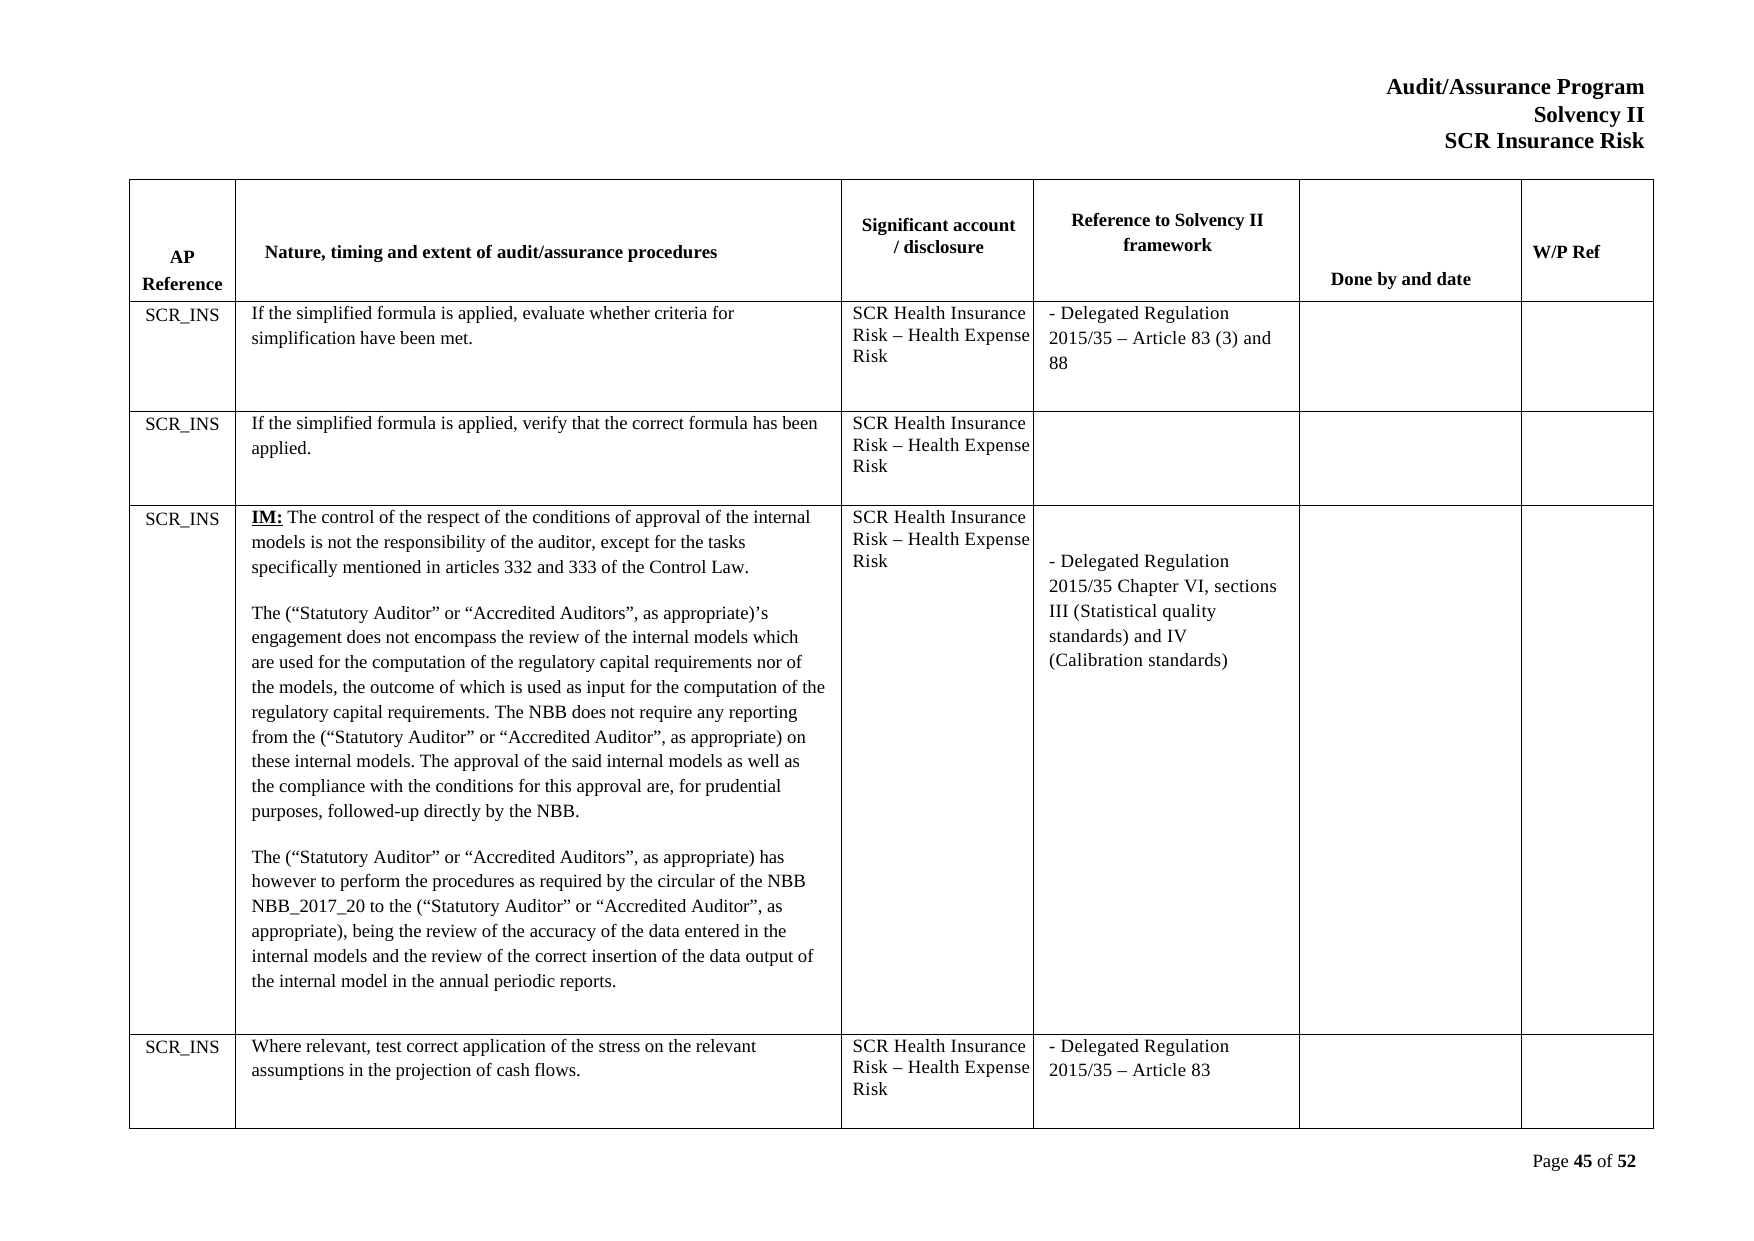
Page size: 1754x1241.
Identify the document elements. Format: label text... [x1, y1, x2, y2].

table_cell SCR Health Insurance Risk – Health Expense Risk [842, 506, 1033, 1033]
table_cell If the simplified formula is applied, evaluate whether criteria for simplification have been met. [236, 302, 841, 411]
table_cell [1300, 506, 1521, 1033]
table_header AP Reference [130, 180, 235, 301]
table_cell [1522, 302, 1653, 411]
table_cell [1034, 412, 1299, 505]
table_cell SCR_INS [130, 412, 235, 505]
table_cell Where relevant, test correct application of the stress on the relevant assumptions in the projection of cash flows. [236, 1035, 841, 1128]
table_header Reference to Solvency II framework [1034, 180, 1299, 301]
table_cell [1300, 1035, 1521, 1128]
table_cell [1522, 1035, 1653, 1128]
table_header Nature, timing and extent of audit/assurance procedures [236, 180, 841, 301]
table_header W/P Ref [1522, 180, 1653, 301]
table_cell IM: The control of the respect of the conditions of approval of the internal models is not the responsibility of the auditor, except for the tasks specifically mentioned in articles 332 and 333 of the Control Law. The (“Statutory Auditor” or “Accredited Auditors”, as appropriate)’s engagement does not encompass the review of the internal models which are used for the computation of the regulatory capital requirements nor of the models, the outcome of which is used as input for the computation of the regulatory capital requirements. The NBB does not require any reporting from the (“Statutory Auditor” or “Accredited Auditor”, as appropriate) on these internal models. The approval of the said internal models as well as the compliance with the conditions for this approval are, for prudential purposes, followed-up directly by the NBB. The (“Statutory Auditor” or “Accredited Auditors”, as appropriate) has however to perform the procedures as required by the circular of the NBB NBB_2017_20 to the (“Statutory Auditor” or “Accredited Auditor”, as appropriate), being the review of the accuracy of the data entered in the internal models and the review of the correct insertion of the data output of the internal model in the annual periodic reports. [236, 506, 841, 1033]
table_cell - Delegated Regulation 2015/35 Chapter VI, sections III (Statistical quality standards) and IV (Calibration standards) [1034, 506, 1299, 1033]
table_header Done by and date [1300, 180, 1521, 301]
table_cell SCR_INS [130, 302, 235, 411]
table_header Significant account / disclosure [842, 180, 1033, 301]
table_cell [1300, 302, 1521, 411]
table_cell If the simplified formula is applied, verify that the correct formula has been applied. [236, 412, 841, 505]
table_cell [1522, 506, 1653, 1033]
table_cell - Delegated Regulation 2015/35 – Article 83 [1034, 1035, 1299, 1128]
table_cell SCR Health Insurance Risk – Health Expense Risk [842, 302, 1033, 411]
table_cell SCR Health Insurance Risk – Health Expense Risk [842, 412, 1033, 505]
table_cell SCR_INS [130, 1035, 235, 1128]
table_cell SCR Health Insurance Risk – Health Expense Risk [842, 1035, 1033, 1128]
table_cell - Delegated Regulation 2015/35 – Article 83 (3) and 88 [1034, 302, 1299, 411]
table_cell [1300, 412, 1521, 505]
table_cell [1522, 412, 1653, 505]
table_cell SCR_INS [130, 506, 235, 1033]
